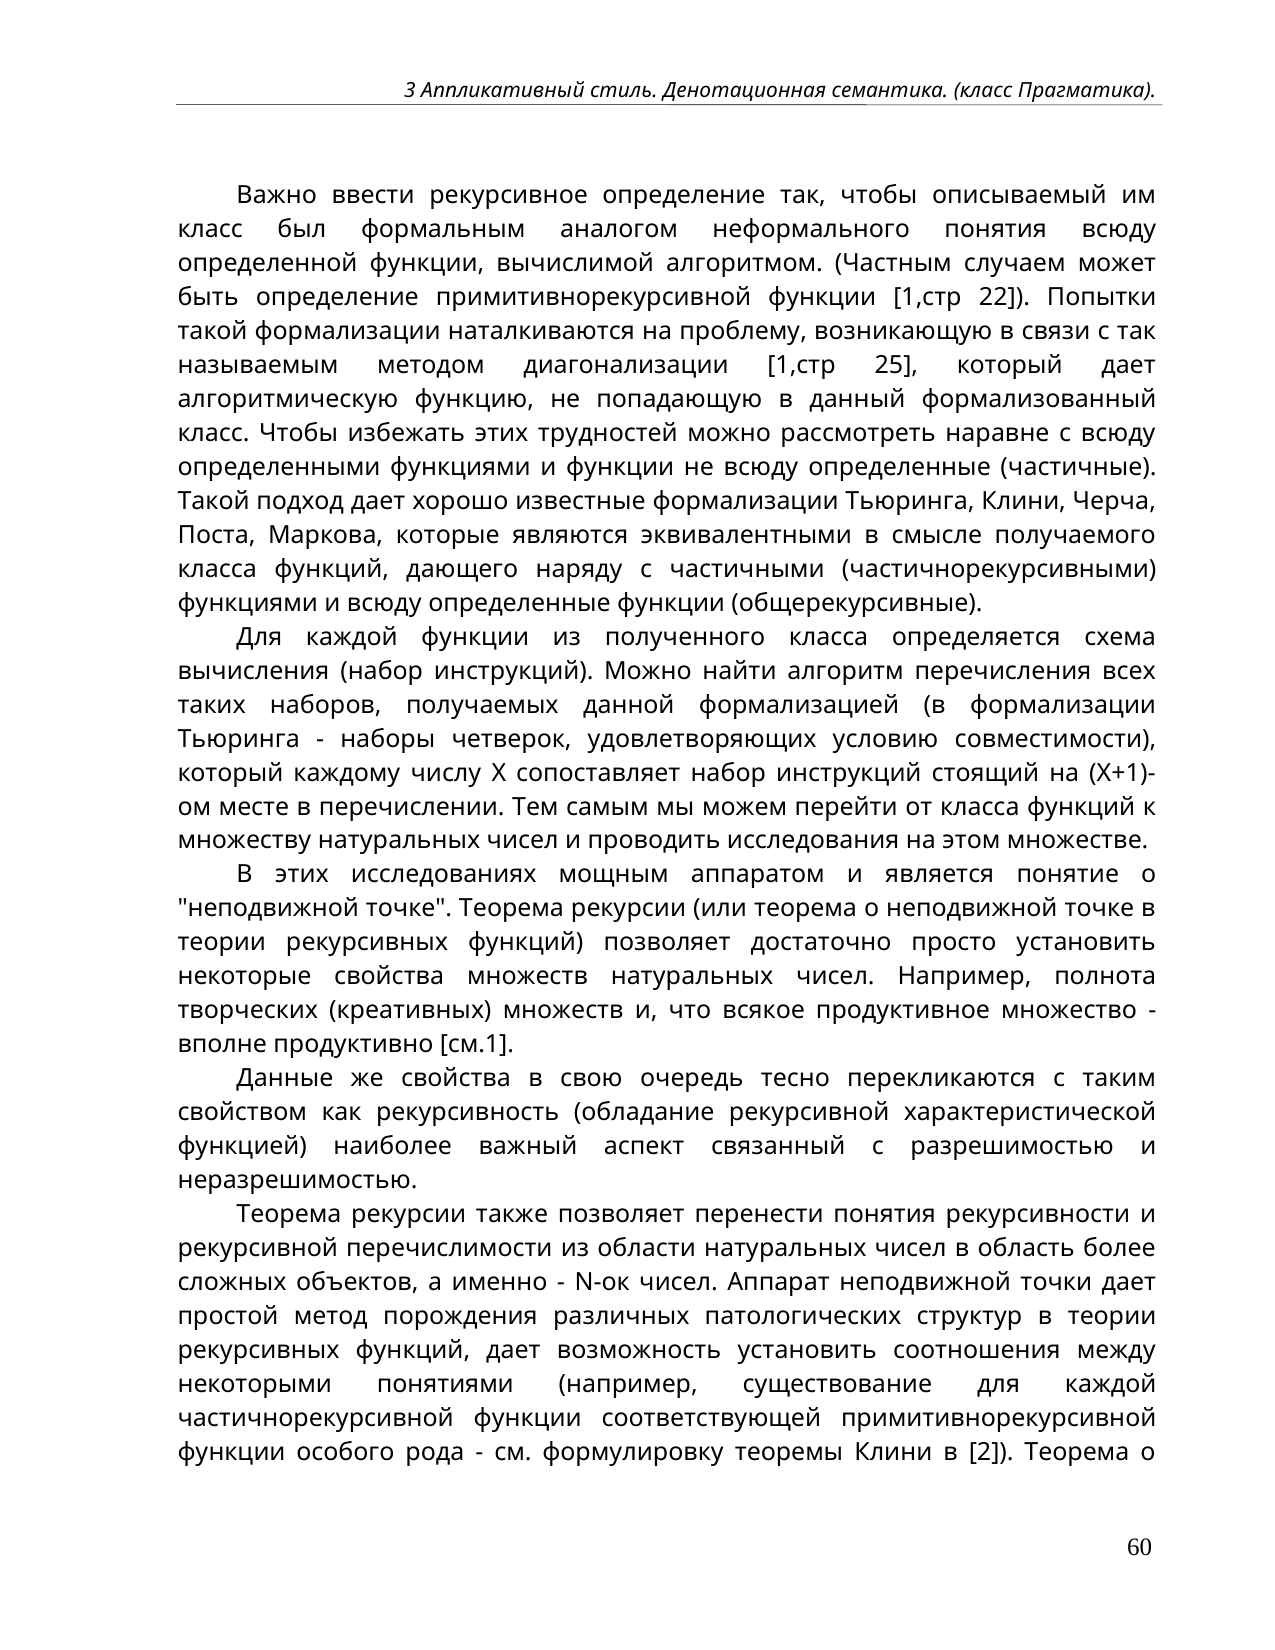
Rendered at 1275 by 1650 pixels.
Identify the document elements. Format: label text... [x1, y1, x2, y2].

text Данные же свойства в свою очередь тесно перекликаются с таким свойством как рекурсивность (обладание рекурсивной характеристической функцией) наиболее важный аспект связанный с разрешимостью и неразрешимостью. [177, 1060, 1157, 1196]
text Для каждой функции из полученного класса определяется схема вычисления (набор инструкций). Можно найти алгоритм перечисления всех таких наборов, получаемых данной формализацией (в формализации Тьюринга - наборы четверок, удовлетворяющих условию совместимости), который каждому числу Х сопоставляет набор инструкций стоящий на (Х+1)-ом месте в перечислении. Тем самым мы можем перейти от класса функций к множеству натуральных чисел и проводить исследования на этом множестве. [177, 619, 1157, 856]
text В этих исследованиях мощным аппаратом и является понятие о "неподвижной точке". Теорема рекурсии (или теорема о неподвижной точке в теории рекурсивных функций) позволяет достаточно просто установить некоторые свойства множеств натуральных чисел. Например, полнота творческих (креативных) множеств и, что всякое продуктивное множество - вполне продуктивно [см.1]. [177, 856, 1157, 1060]
text Важно ввести рекурсивное определение так, чтобы описываемый им класс был формальным аналогом неформального понятия всюду определенной функции, вычислимой алгоритмом. (Частным случаем может быть определение примитивнорекурсивной функции [1,стр 22]). Попытки такой формализации наталкиваются на проблему, возникающую в связи с так называемым методом диагонализации [1,стр 25], который дает алгоритмическую функцию, не попадающую в данный формализованный класс. Чтобы избежать этих трудностей можно рассмотреть наравне с всюду определенными функциями и функции не всюду определенные (частичные). Такой подход дает хорошо известные формализации Тьюринга, Клини, Черча, Поста, Маркова, которые являются эквивалентными в смысле получаемого класса функций, дающего наряду с частичными (частичнорекурсивными) функциями и всюду определенные функции (общерекурсивные). [177, 177, 1157, 619]
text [177, 1196, 1157, 1468]
